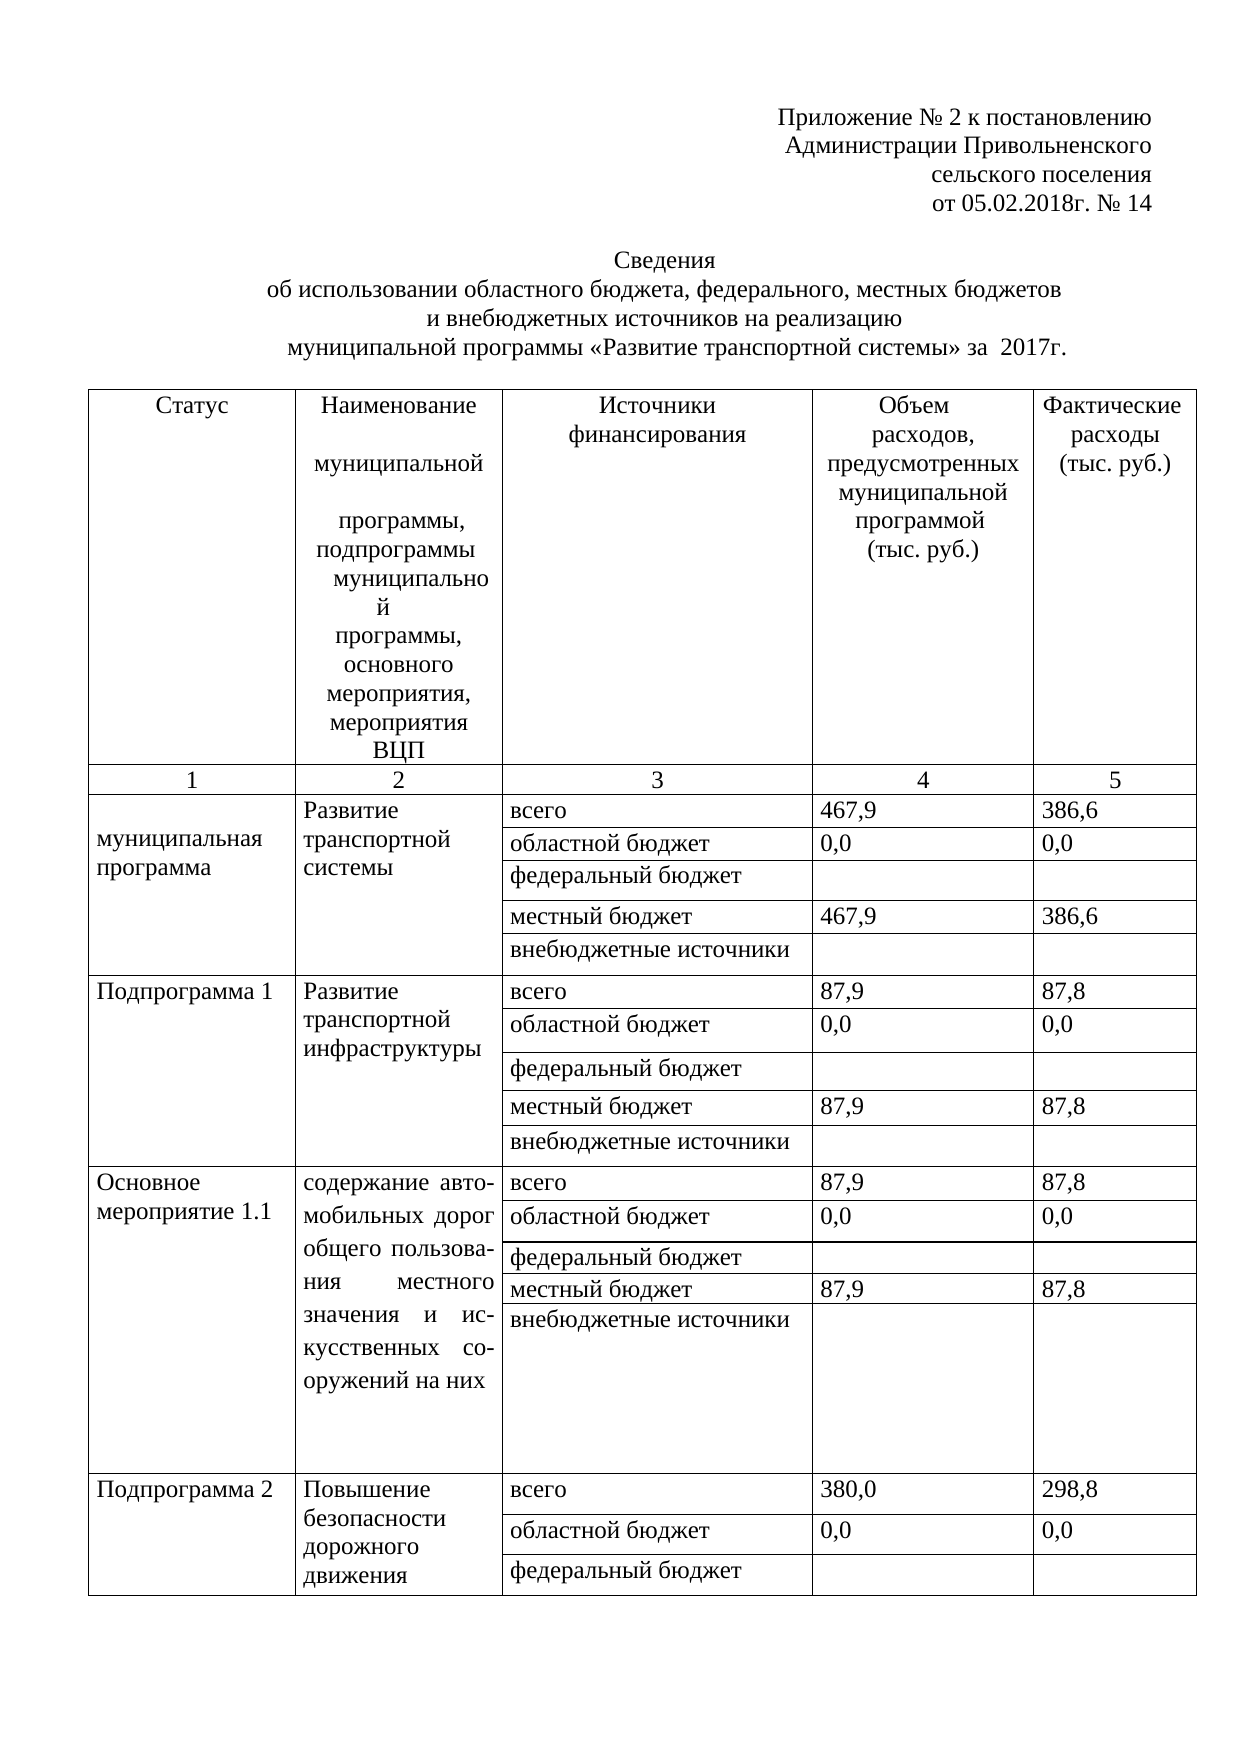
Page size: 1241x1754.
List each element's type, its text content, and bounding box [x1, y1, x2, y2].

table_cell 0,0 [1034, 828, 1196, 859]
table_cell [813, 1126, 1033, 1166]
table_cell 0,0 [813, 828, 1033, 859]
table_cell 2 [296, 765, 502, 794]
table_cell 0,0 [813, 1515, 1033, 1554]
table_header Фактические расходы (тыс. руб.) [1034, 390, 1196, 764]
table_cell областной бюджет [503, 828, 812, 859]
table_header Статус [89, 390, 295, 764]
table_header Объем расходов, предусмотренных муниципальной программой (тыс. руб.) [813, 390, 1033, 764]
text Сведения [177, 246, 1152, 274]
table_cell внебюджетные источники [503, 1304, 812, 1473]
table_cell 87,9 [813, 976, 1033, 1008]
table_cell 380,0 [813, 1474, 1033, 1514]
table_cell [1034, 934, 1196, 975]
table_cell всего [503, 1474, 812, 1514]
table_cell Подпрограмма 1 [89, 976, 295, 1166]
table_cell местный бюджет [503, 901, 812, 933]
text от 05.02.2018г. № 14 [177, 188, 1152, 217]
table_cell [813, 1053, 1033, 1090]
table_cell 0,0 [813, 1009, 1033, 1052]
table_cell внебюджетные источники [503, 934, 812, 975]
table_cell 0,0 [1034, 1009, 1196, 1052]
table_cell содержание автомобильных дорог общего пользования местного значения и искусственных сооружений на них [296, 1167, 502, 1473]
table_cell 87,8 [1034, 1274, 1196, 1303]
table_cell Основное мероприятие 1.1 [89, 1167, 295, 1473]
table_cell областной бюджет [503, 1515, 812, 1554]
table_cell [813, 1243, 1033, 1273]
text Приложение № 2 к постановлению [177, 102, 1152, 131]
table_cell Повышение безопасности дорожного движения [296, 1474, 502, 1595]
table_cell федеральный бюджет [503, 1053, 812, 1090]
table_cell 1 [89, 765, 295, 794]
table_cell [813, 1555, 1033, 1595]
table_header Наименование муниципальной программы, подпрограммы муниципальной программы, основного мероприятия, мероприятия ВЦП [296, 390, 502, 764]
text об использовании областного бюджета, федерального, местных бюджетов [177, 274, 1152, 303]
table_cell местный бюджет [503, 1274, 812, 1303]
table_cell муниципальная программа [89, 795, 295, 975]
table_cell 0,0 [1034, 1201, 1196, 1241]
table_cell 87,9 [813, 1274, 1033, 1303]
table_cell внебюджетные источники [503, 1126, 812, 1166]
table_cell всего [503, 795, 812, 827]
table_cell [813, 1304, 1033, 1473]
table_cell 87,9 [813, 1167, 1033, 1200]
text сельского поселения [177, 159, 1152, 188]
table_cell Подпрограмма 2 [89, 1474, 295, 1595]
table_cell [1034, 1126, 1196, 1166]
table_cell 467,9 [813, 901, 1033, 933]
table_cell 87,8 [1034, 976, 1196, 1008]
table_cell федеральный бюджет [503, 1555, 812, 1595]
table_cell 87,8 [1034, 1167, 1196, 1200]
table_cell [813, 934, 1033, 975]
table_cell 0,0 [1034, 1515, 1196, 1554]
text и внебюджетных источников на реализацию [177, 303, 1152, 332]
table_cell 386,6 [1034, 901, 1196, 933]
table_cell всего [503, 1167, 812, 1200]
table_cell 0,0 [813, 1201, 1033, 1241]
table_cell [813, 861, 1033, 900]
table_cell 5 [1034, 765, 1196, 794]
table_cell федеральный бюджет [503, 1243, 812, 1273]
table_cell областной бюджет [503, 1009, 812, 1052]
table_cell федеральный бюджет [503, 861, 812, 900]
table_cell [1034, 861, 1196, 900]
table_cell 87,8 [1034, 1091, 1196, 1125]
text муниципальной программы «Развитие транспортной системы» за 2017г. [177, 332, 1152, 361]
table_cell Развитие транспортной системы [296, 795, 502, 975]
table_cell 3 [503, 765, 812, 794]
table_cell областной бюджет [503, 1201, 812, 1241]
table_cell 467,9 [813, 795, 1033, 827]
table_cell [1034, 1243, 1196, 1273]
table_header Источники финансирования [503, 390, 812, 764]
table_cell [1034, 1304, 1196, 1473]
table_cell местный бюджет [503, 1091, 812, 1125]
table_cell 87,9 [813, 1091, 1033, 1125]
table_cell 4 [813, 765, 1033, 794]
table_cell [1034, 1053, 1196, 1090]
text Администрации Привольненского [177, 131, 1152, 159]
table_cell всего [503, 976, 812, 1008]
table_cell 298,8 [1034, 1474, 1196, 1514]
table_cell 386,6 [1034, 795, 1196, 827]
table_cell Развитие транспортной инфраструктуры [296, 976, 502, 1166]
table_cell [1034, 1555, 1196, 1595]
